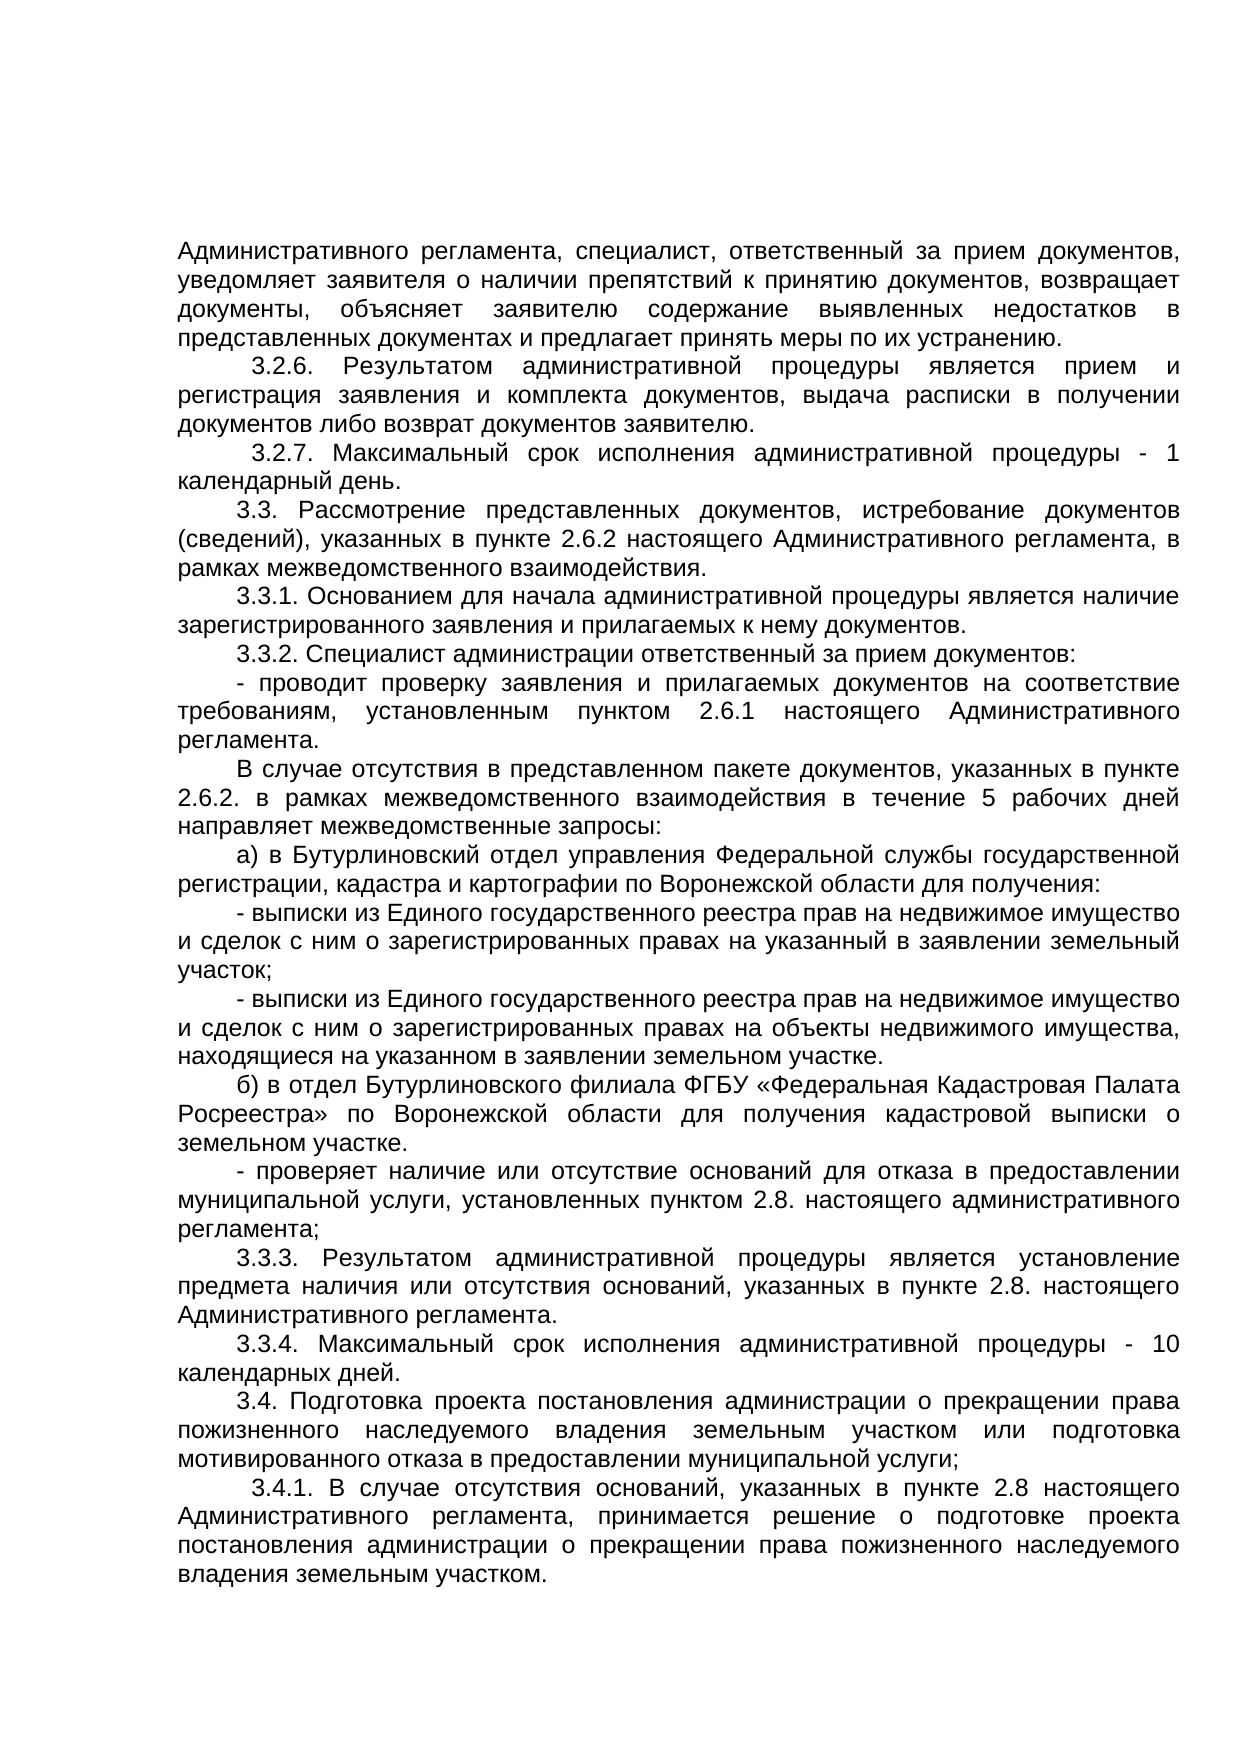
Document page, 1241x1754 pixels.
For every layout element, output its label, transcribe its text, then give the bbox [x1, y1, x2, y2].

text 3.3.4. Максимальный срок исполнения административной процедуры - 10 календарных дней. [177, 1329, 1181, 1386]
text - выписки из Единого государственного реестра прав на недвижимое имущество и сделок с ним о зарегистрированных правах на объекты недвижимого имущества, находящиеся на указанном в заявлении земельном участке. [177, 984, 1181, 1070]
text 3.4.1. В случае отсутствия оснований, указанных в пункте 2.8 настоящего Административного регламента, принимается решение о подготовке проекта постановления администрации о прекращении права пожизненного наследуемого владения земельным участком. [177, 1472, 1181, 1587]
text 3.3.1. Основанием для начала административной процедуры является наличие зарегистрированного заявления и прилагаемых к нему документов. [177, 581, 1181, 639]
text 3.3.3. Результатом административной процедуры является установление предмета наличия или отсутствия оснований, указанных в пункте 2.8. настоящего Административного регламента. [177, 1242, 1181, 1329]
text 3.3. Рассмотрение представленных документов, истребование документов (сведений), указанных в пункте 2.6.2 настоящего Административного регламента, в рамках межведомственного взаимодействия. [177, 495, 1181, 581]
text б) в отдел Бутурлиновского филиала ФГБУ «Федеральная Кадастровая Палата Росреестра» по Воронежской области для получения кадастровой выписки о земельном участке. [177, 1070, 1181, 1156]
text - проводит проверку заявления и прилагаемых документов на соответствие требованиям, установленным пунктом 2.6.1 настоящего Административного регламента. [177, 667, 1181, 754]
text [177, 236, 1181, 351]
text - проверяет наличие или отсутствие оснований для отказа в предоставлении муниципальной услуги, установленных пунктом 2.8. настоящего административного регламента; [177, 1156, 1181, 1242]
text 3.2.6. Результатом административной процедуры является прием и регистрация заявления и комплекта документов, выдача расписки в получении документов либо возврат документов заявителю. [177, 351, 1181, 437]
text В случае отсутствия в представленном пакете документов, указанных в пункте 2.6.2. в рамках межведомственного взаимодействия в течение 5 рабочих дней направляет межведомственные запросы: [177, 754, 1181, 840]
text а) в Бутурлиновский отдел управления Федеральной службы государственной регистрации, кадастра и картографии по Воронежской области для получения: [177, 840, 1181, 897]
text 3.4. Подготовка проекта постановления администрации о прекращении права пожизненного наследуемого владения земельным участком или подготовка мотивированного отказа в предоставлении муниципальной услуги; [177, 1386, 1181, 1472]
text - выписки из Единого государственного реестра прав на недвижимое имущество и сделок с ним о зарегистрированных правах на указанный в заявлении земельный участок; [177, 897, 1181, 984]
text 3.3.2. Специалист администрации ответственный за прием документов: [177, 639, 1181, 667]
text 3.2.7. Максимальный срок исполнения административной процедуры - 1 календарный день. [177, 437, 1181, 495]
